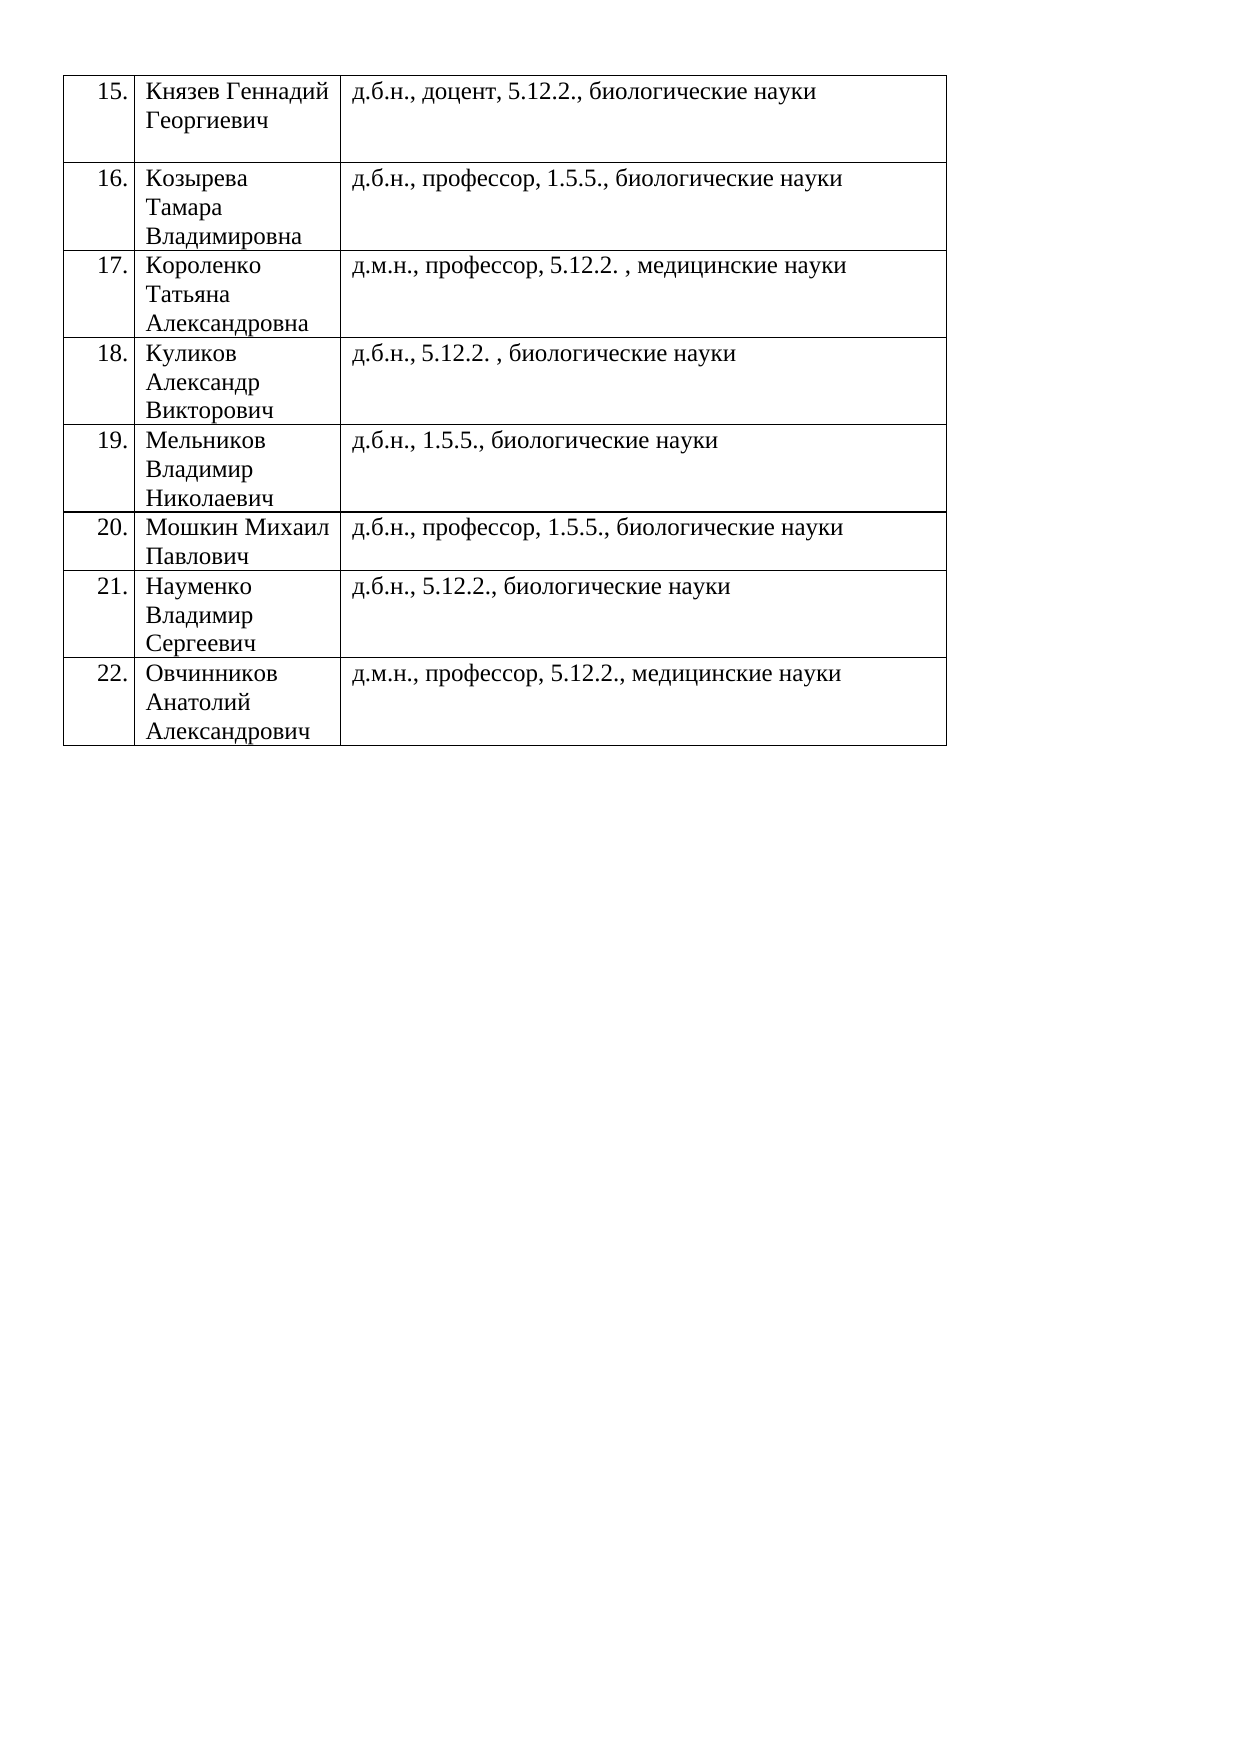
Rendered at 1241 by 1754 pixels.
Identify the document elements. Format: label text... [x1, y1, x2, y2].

table_cell д.б.н., профессор, 1.5.5., биологические науки [341, 513, 946, 570]
table_cell [64, 76, 134, 162]
table_cell д.б.н., доцент, 5.12.2., биологические науки [341, 76, 946, 162]
table_cell [64, 338, 134, 424]
table_cell д.м.н., профессор, 5.12.2. , медицинские науки [341, 251, 946, 337]
table_cell Козырева Тамара Владимировна [135, 163, 340, 249]
table_cell [64, 658, 134, 744]
table_cell д.б.н., 5.12.2., биологические науки [341, 571, 946, 657]
table_cell д.м.н., профессор, 5.12.2., медицинские науки [341, 658, 946, 744]
table_cell Куликов Александр Викторович [135, 338, 340, 424]
table_cell [64, 251, 134, 337]
table_cell д.б.н., 5.12.2. , биологические науки [341, 338, 946, 424]
table_cell Короленко Татьяна Александровна [135, 251, 340, 337]
table_cell [64, 571, 134, 657]
table_cell Мошкин Михаил Павлович [135, 513, 340, 570]
table_cell д.б.н., 1.5.5., биологические науки [341, 425, 946, 511]
table_cell Науменко Владимир Сергеевич [135, 571, 340, 657]
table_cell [341, 163, 946, 249]
table_cell Мельников Владимир Николаевич [135, 425, 340, 511]
table_cell [64, 513, 134, 570]
table_cell [64, 425, 134, 511]
table_cell [64, 163, 134, 249]
table_cell Князев Геннадий Георгиевич [135, 76, 340, 162]
table_cell Овчинников Анатолий Александрович [135, 658, 340, 744]
